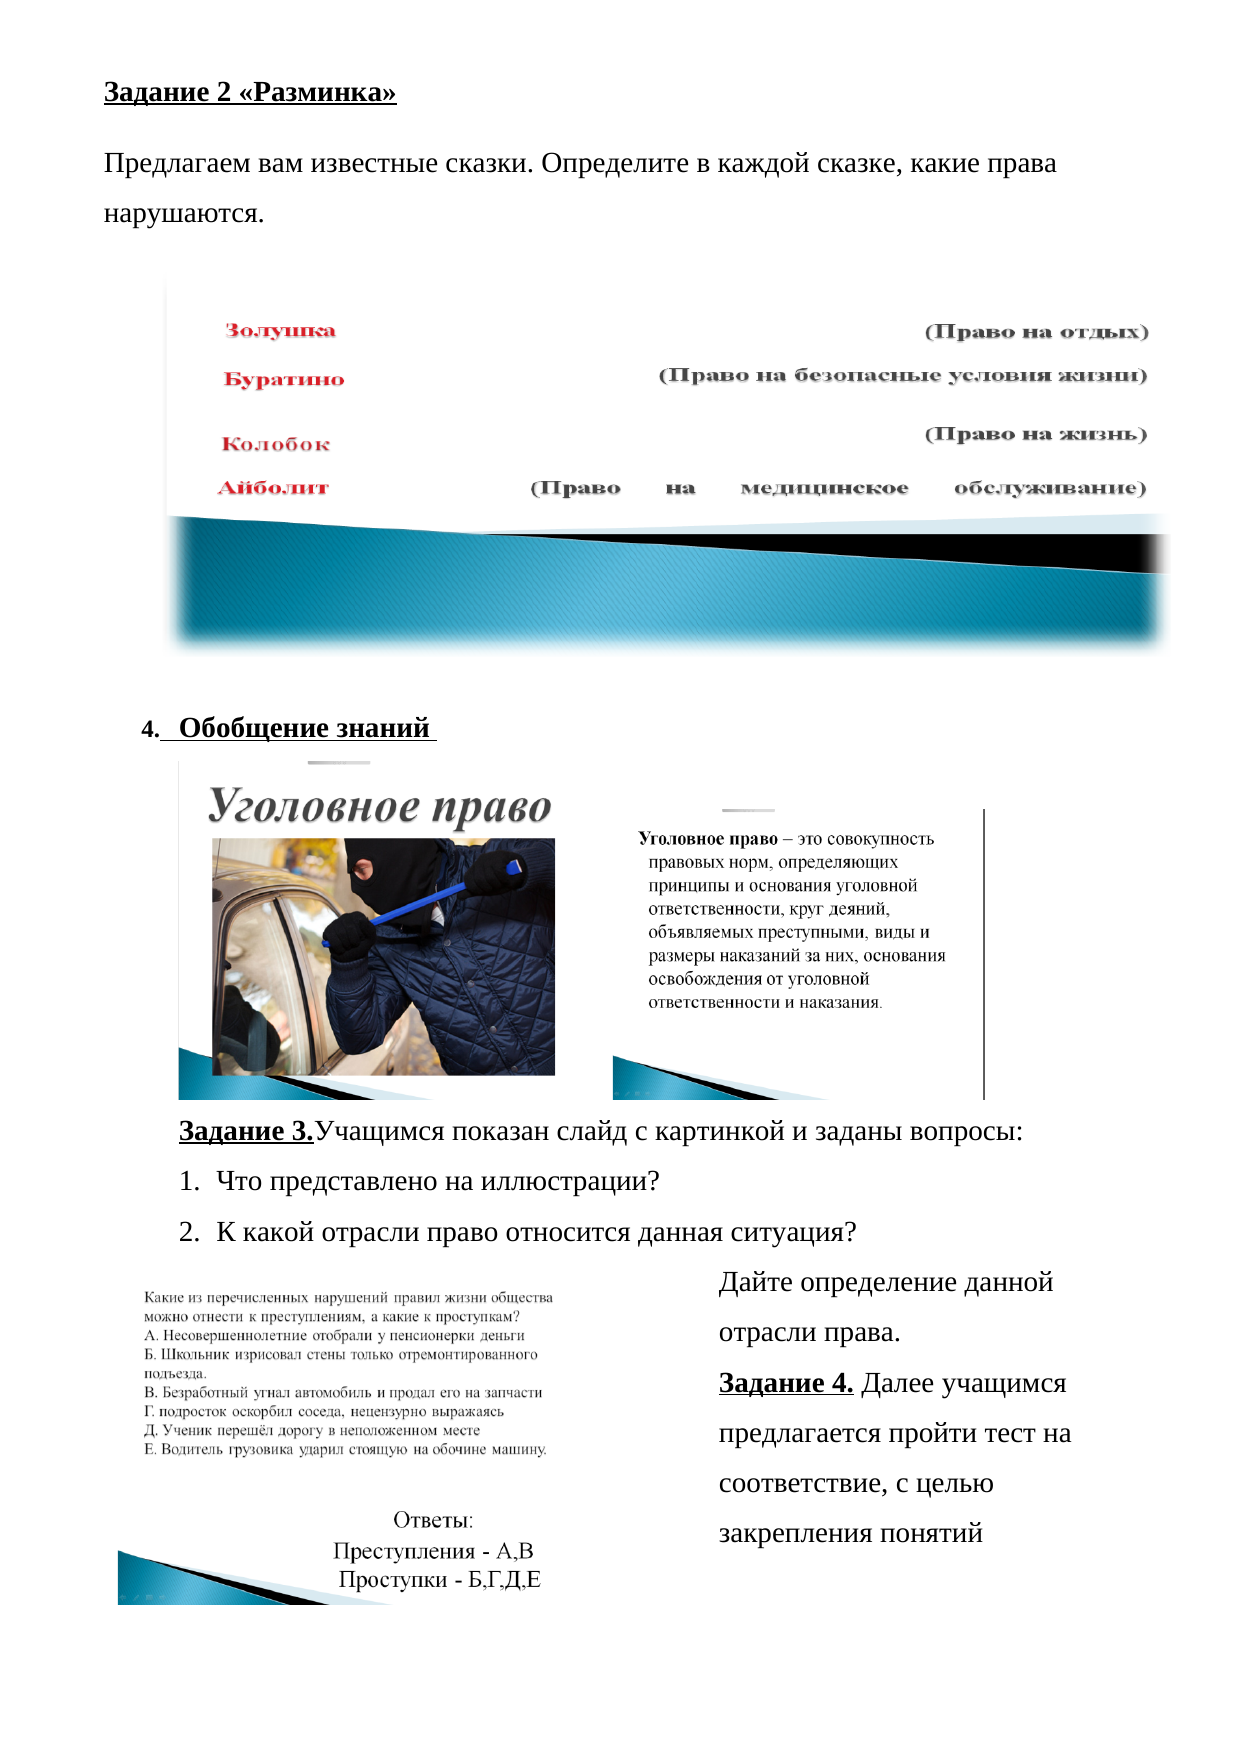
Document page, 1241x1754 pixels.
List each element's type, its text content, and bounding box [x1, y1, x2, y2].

picture [178, 761, 985, 1100]
list Дайте определение данной отрасли права. [216, 1264, 1152, 1348]
picture [117, 1276, 588, 1605]
list К какой отрасли право относится данная ситуация? [178, 1214, 1152, 1247]
list Задание 3.Учащимся показан слайд с картинкой и заданы вопросы: [178, 1113, 1152, 1147]
text Задание 2 «Разминка» [103, 74, 1152, 107]
picture [191, 301, 1143, 629]
text Предлагаем вам известные сказки. Определите в каждой сказке, какие права нарушаются. [103, 145, 1152, 229]
list Что представлено на иллюстрации? [178, 1163, 1152, 1197]
